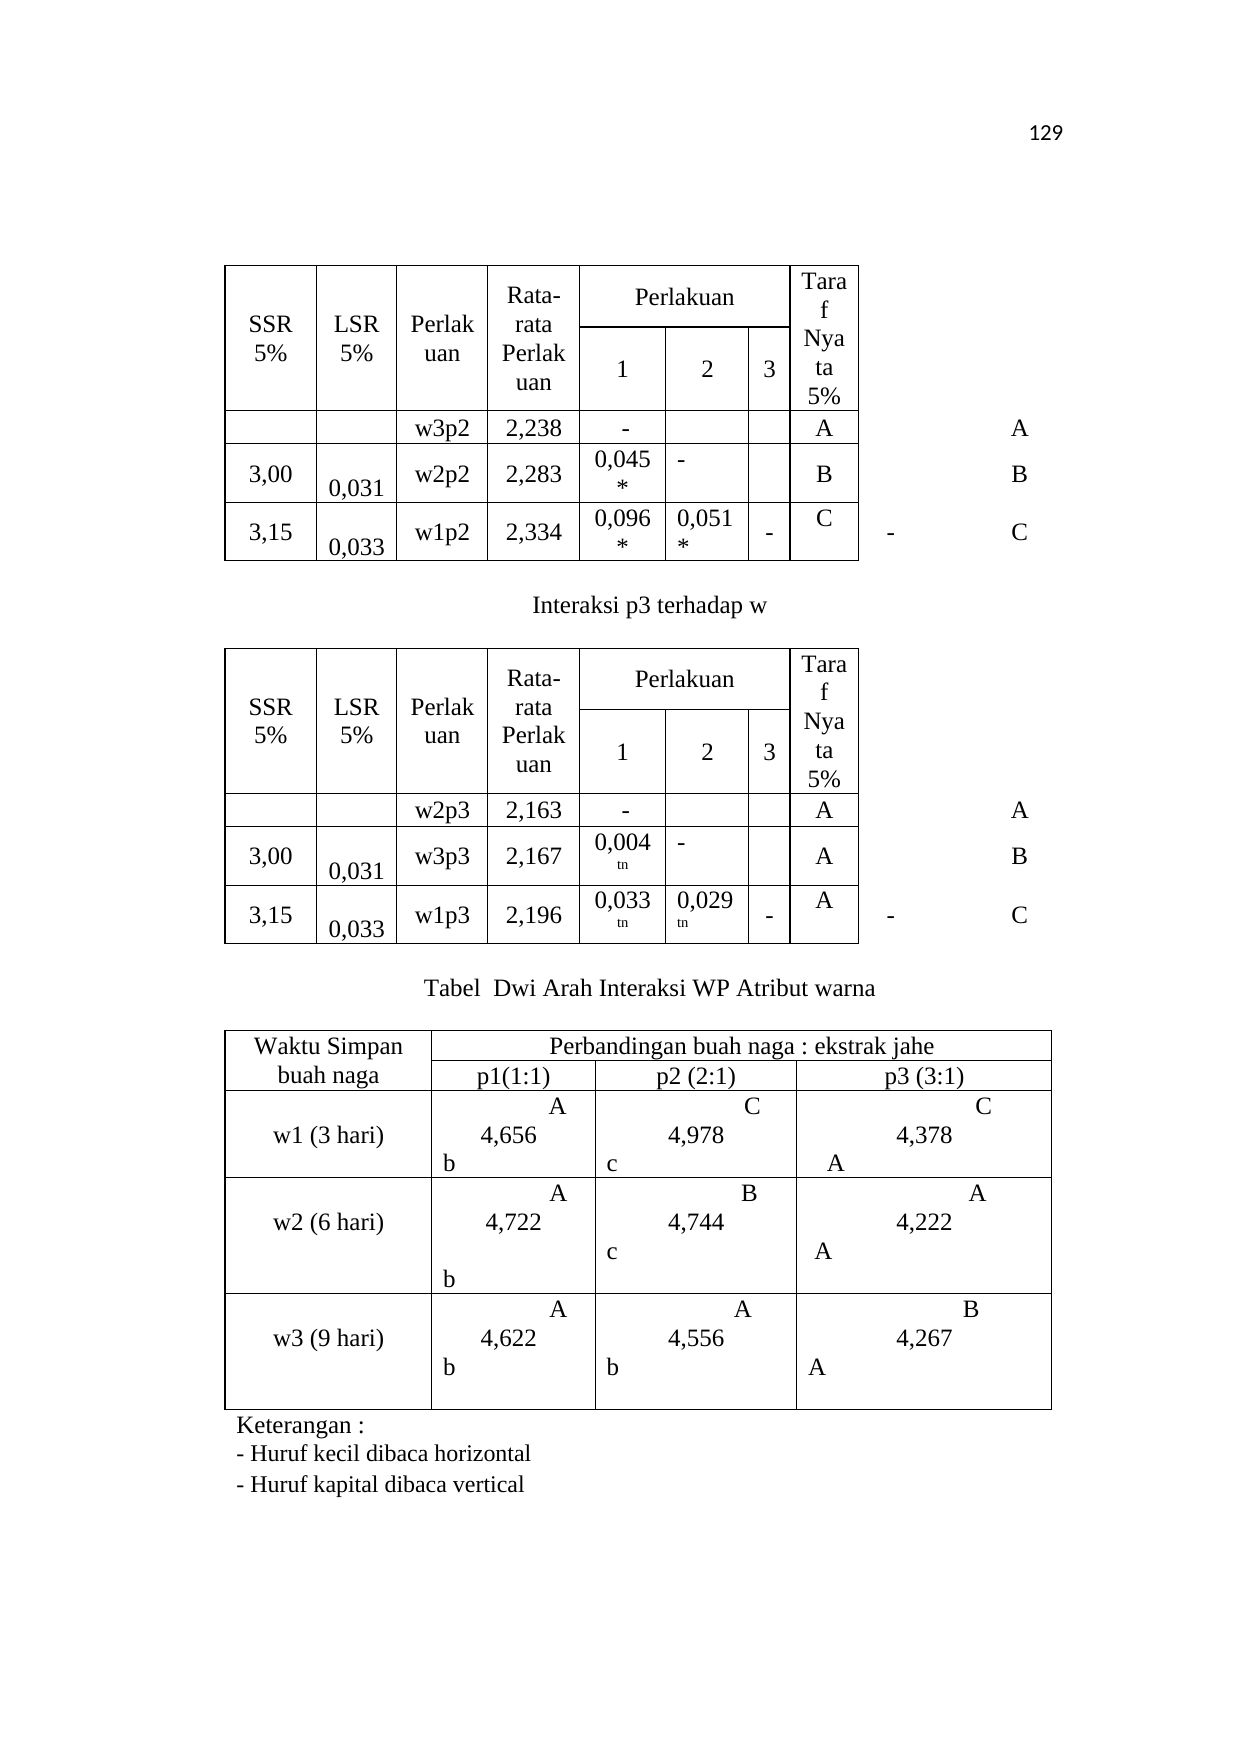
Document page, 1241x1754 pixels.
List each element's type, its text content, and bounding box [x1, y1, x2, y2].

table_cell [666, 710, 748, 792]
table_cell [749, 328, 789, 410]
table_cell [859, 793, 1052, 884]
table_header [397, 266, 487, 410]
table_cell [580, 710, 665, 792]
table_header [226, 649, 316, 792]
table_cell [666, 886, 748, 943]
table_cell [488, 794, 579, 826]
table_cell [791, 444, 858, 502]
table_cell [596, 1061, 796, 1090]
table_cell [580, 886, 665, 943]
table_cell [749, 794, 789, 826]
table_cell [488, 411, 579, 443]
text - Huruf kapital dibaca vertical [236, 1469, 1063, 1497]
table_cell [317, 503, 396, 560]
text Tabel Dwi Arah Interaksi WP Atribut warna [236, 973, 1063, 1002]
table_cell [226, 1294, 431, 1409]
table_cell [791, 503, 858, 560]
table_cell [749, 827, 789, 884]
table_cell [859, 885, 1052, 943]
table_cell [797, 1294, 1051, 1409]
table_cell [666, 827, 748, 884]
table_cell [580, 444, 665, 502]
text Interaksi p3 terhadap w [236, 590, 1063, 619]
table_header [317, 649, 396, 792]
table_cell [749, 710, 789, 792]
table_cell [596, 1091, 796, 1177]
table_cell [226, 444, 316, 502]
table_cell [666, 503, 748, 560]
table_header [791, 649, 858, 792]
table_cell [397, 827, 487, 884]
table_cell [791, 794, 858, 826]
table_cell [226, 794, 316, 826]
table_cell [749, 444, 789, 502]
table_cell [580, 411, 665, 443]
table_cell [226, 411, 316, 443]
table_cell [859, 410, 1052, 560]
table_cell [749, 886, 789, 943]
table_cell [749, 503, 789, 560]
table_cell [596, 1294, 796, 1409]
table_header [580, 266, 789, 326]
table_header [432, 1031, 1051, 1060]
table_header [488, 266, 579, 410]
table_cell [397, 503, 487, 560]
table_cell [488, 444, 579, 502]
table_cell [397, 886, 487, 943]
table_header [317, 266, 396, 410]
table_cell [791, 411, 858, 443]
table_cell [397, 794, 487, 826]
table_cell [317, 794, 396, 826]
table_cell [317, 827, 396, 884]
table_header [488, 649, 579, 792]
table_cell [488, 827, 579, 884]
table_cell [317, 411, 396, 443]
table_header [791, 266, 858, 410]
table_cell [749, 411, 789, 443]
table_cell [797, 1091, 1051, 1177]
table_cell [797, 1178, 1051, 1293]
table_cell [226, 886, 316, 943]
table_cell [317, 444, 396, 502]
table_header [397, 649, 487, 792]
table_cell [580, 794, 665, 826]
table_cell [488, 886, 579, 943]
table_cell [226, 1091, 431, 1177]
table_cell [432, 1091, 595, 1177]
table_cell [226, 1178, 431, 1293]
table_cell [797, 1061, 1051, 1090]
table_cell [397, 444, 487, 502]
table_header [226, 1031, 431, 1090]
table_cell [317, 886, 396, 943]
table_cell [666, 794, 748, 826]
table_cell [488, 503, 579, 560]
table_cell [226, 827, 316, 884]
text Keterangan : [236, 1410, 1063, 1439]
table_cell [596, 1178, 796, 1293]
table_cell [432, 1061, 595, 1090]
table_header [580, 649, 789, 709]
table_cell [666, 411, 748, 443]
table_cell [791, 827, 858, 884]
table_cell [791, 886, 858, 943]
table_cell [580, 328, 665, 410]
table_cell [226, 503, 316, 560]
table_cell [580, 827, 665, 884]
text - Huruf kecil dibaca horizontal [236, 1439, 1063, 1467]
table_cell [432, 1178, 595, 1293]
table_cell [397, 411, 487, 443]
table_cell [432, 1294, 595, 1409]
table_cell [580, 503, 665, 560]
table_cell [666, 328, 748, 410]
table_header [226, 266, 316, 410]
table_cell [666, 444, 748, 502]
